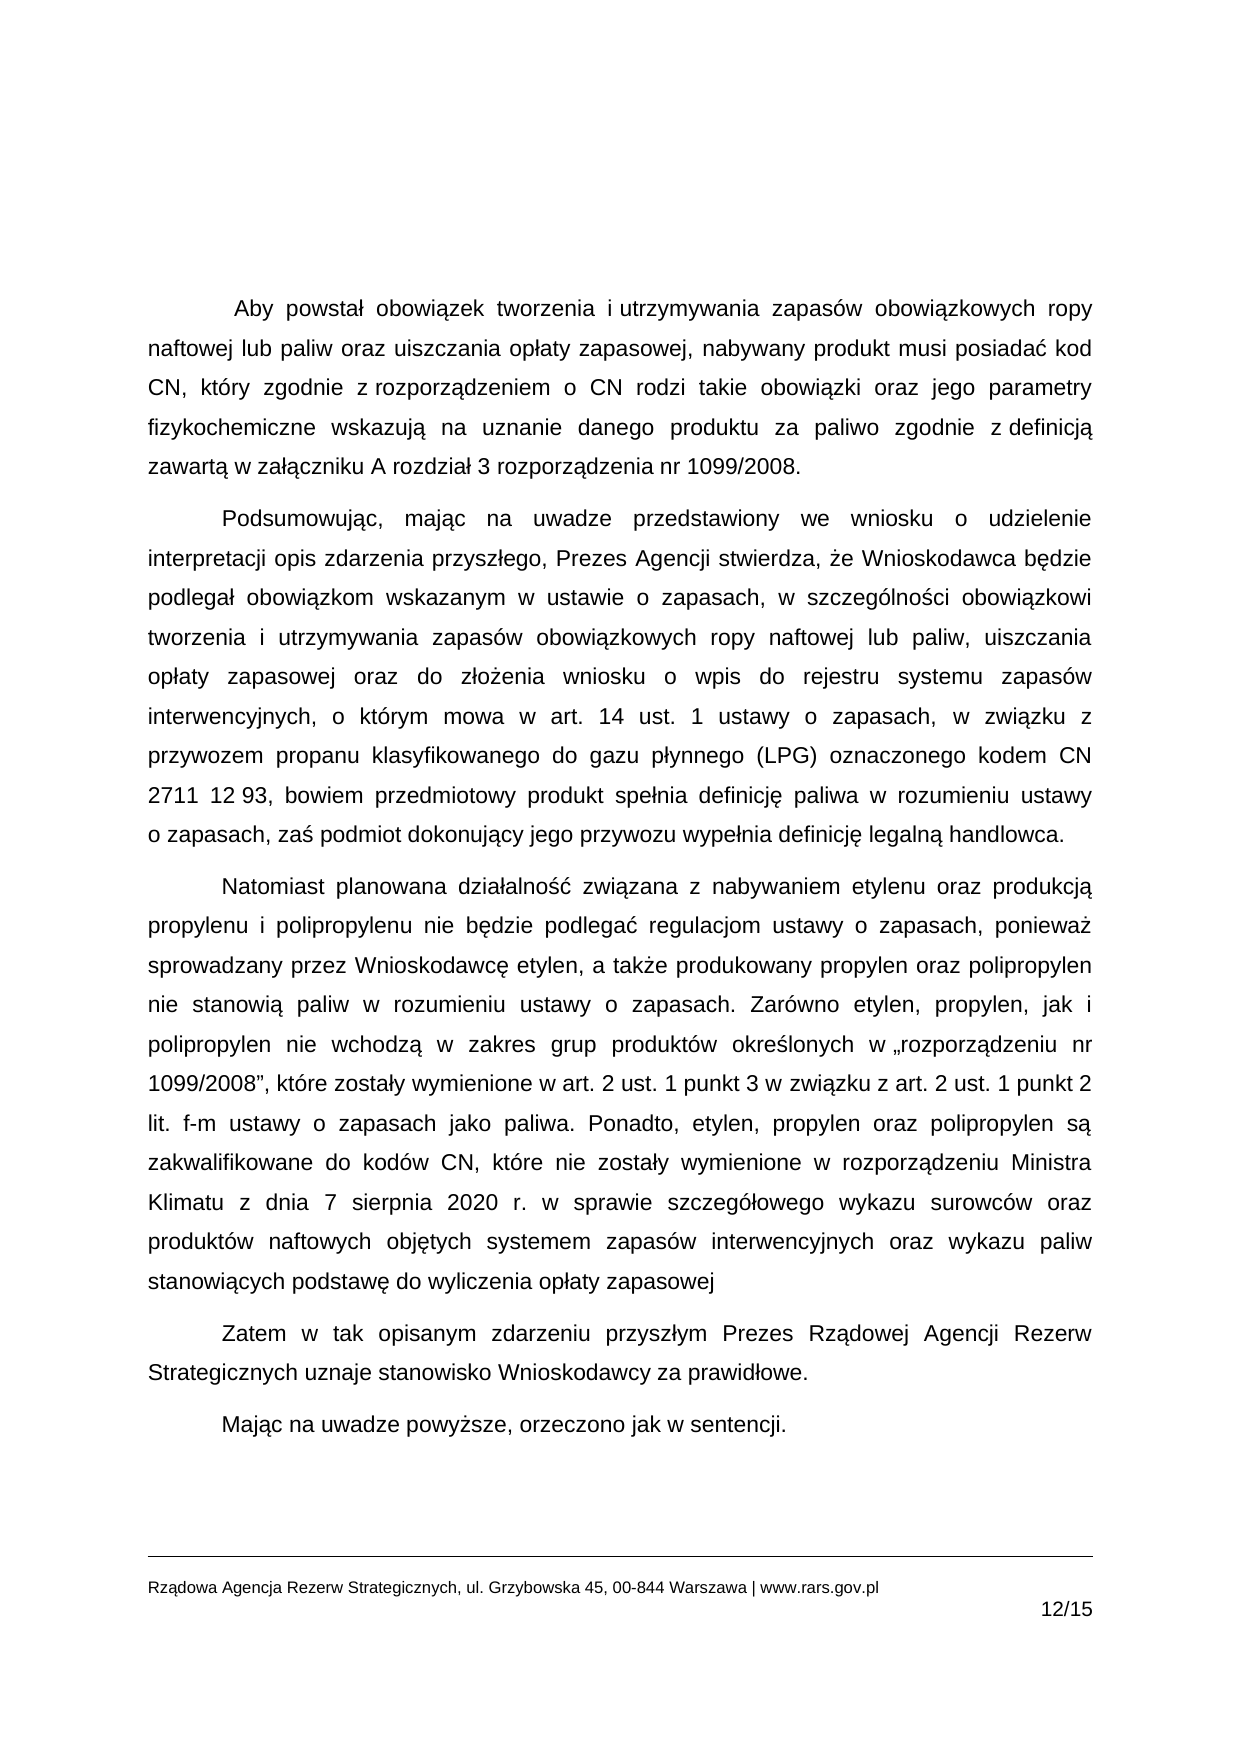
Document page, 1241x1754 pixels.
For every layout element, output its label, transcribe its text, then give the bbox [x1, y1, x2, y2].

text Natomiast planowana działalność związana z nabywaniem etylenu oraz produkcją propylenu i polipropylenu nie będzie podlegać regulacjom ustawy o zapasach, ponieważ sprowadzany przez Wnioskodawcę etylen, a także produkowany propylen oraz polipropylen nie stanowią paliw w rozumieniu ustawy o zapasach. Zarówno etylen, propylen, jak i polipropylen nie wchodzą w zakres grup produktów określonych w „rozporządzeniu nr 1099/2008”, które zostały wymienione w art. 2 ust. 1 punkt 3 w związku z art. 2 ust. 1 punkt 2 lit. f-m ustawy o zapasach jako paliwa. Ponadto, etylen, propylen oraz polipropylen są zakwalifikowane do kodów CN, które nie zostały wymienione w rozporządzeniu Ministra Klimatu z dnia 7 sierpnia 2020 r. w sprawie szczegółowego wykazu surowców oraz produktów naftowych objętych systemem zapasów interwencyjnych oraz wykazu paliw stanowiących podstawę do wyliczenia opłaty zapasowej [148, 873, 1092, 1294]
text Aby powstał obowiązek tworzenia i utrzymywania zapasów obowiązkowych ropy naftowej lub paliw oraz uiszczania opłaty zapasowej, nabywany produkt musi posiadać kod CN, który zgodnie z rozporządzeniem o CN rodzi takie obowiązki oraz jego parametry fizykochemiczne wskazują na uznanie danego produktu za paliwo zgodnie z definicją zawartą w załączniku A rozdział 3 rozporządzenia nr 1099/2008. [148, 295, 1092, 479]
text Podsumowując, mając na uwadze przedstawiony we wniosku o udzielenie interpretacji opis zdarzenia przyszłego, Prezes Agencji stwierdza, że Wnioskodawca będzie podlegał obowiązkom wskazanym w ustawie o zapasach, w szczególności obowiązkowi tworzenia i utrzymywania zapasów obowiązkowych ropy naftowej lub paliw, uiszczania opłaty zapasowej oraz do złożenia wniosku o wpis do rejestru systemu zapasów interwencyjnych, o którym mowa w art. 14 ust. 1 ustawy o zapasach, w związku z przywozem propanu klasyfikowanego do gazu płynnego (LPG) oznaczonego kodem CN 2711 12 93, bowiem przedmiotowy produkt spełnia definicję paliwa w rozumieniu ustawy o zapasach, zaś podmiot dokonujący jego przywozu wypełnia definicję legalną handlowca. [148, 505, 1092, 847]
text Zatem w tak opisanym zdarzeniu przyszłym Prezes Rządowej Agencji Rezerw Strategicznych uznaje stanowisko Wnioskodawcy za prawidłowe. [148, 1320, 1092, 1386]
text Mając na uwadze powyższe, orzeczono jak w sentencji. [221, 1411, 1092, 1438]
